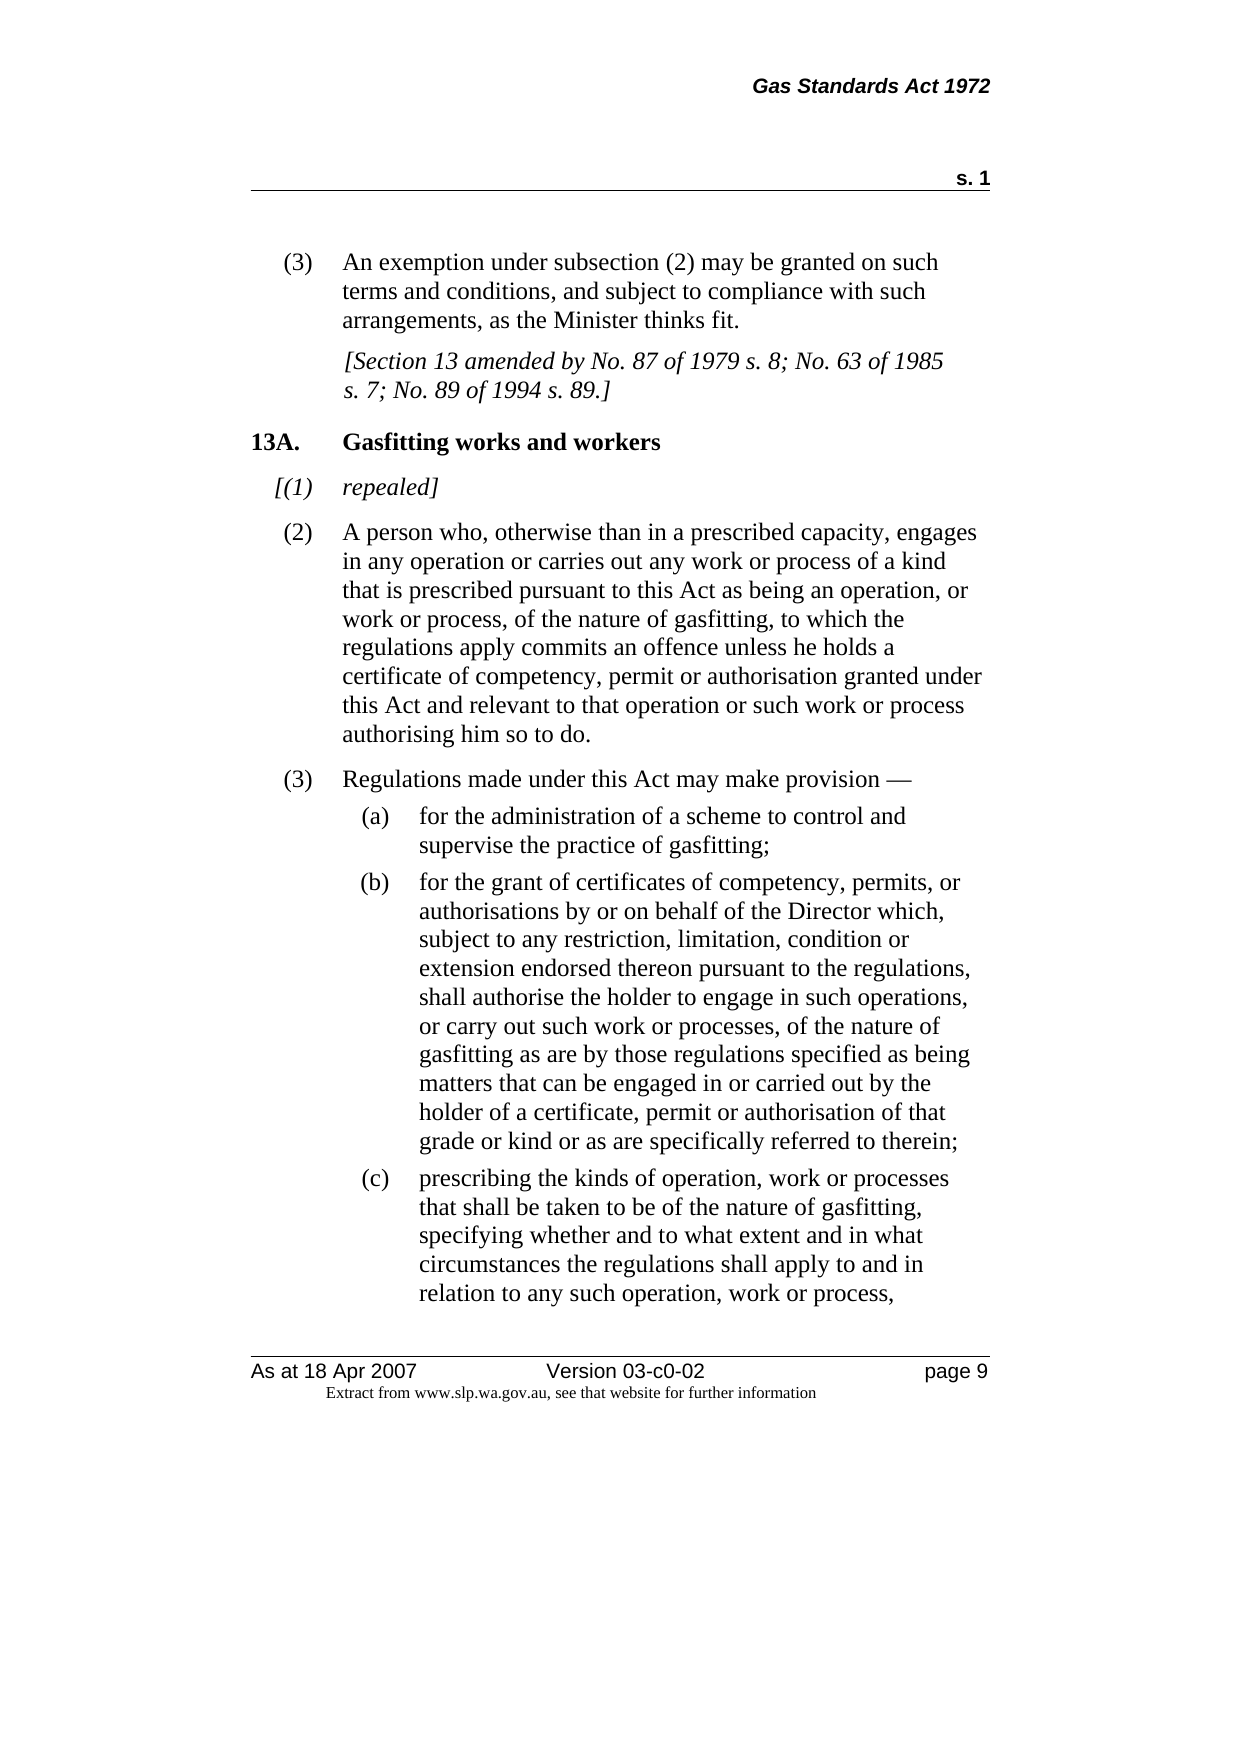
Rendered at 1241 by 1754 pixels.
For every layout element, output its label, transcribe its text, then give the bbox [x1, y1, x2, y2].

text (b) for the grant of certificates of competency, permits, or authorisations by or on behalf of the Director which, subject to any restriction, limitation, condition or extension endorsed thereon pursuant to the regulations, shall authorise the holder to engage in such operations, or carry out such work or processes, of the nature of gasfitting as are by those regulations specified as being matters that can be engaged in or carried out by the holder of a certificate, permit or authorisation of that grade or kind or as are specifically referred to therein; [251, 867, 990, 1154]
text (3) Regulations made under this Act may make provision — [251, 764, 990, 793]
text [(1) repealed] [251, 472, 990, 501]
text (a) for the administration of a scheme to control and supervise the practice of gasfitting; [251, 801, 990, 859]
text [251, 1163, 990, 1307]
text (3) An exemption under subsection (2) may be granted on such terms and conditions, and subject to compliance with such arrangements, as the Minister thinks fit. [251, 247, 990, 334]
text (2) A person who, otherwise than in a prescribed capacity, engages in any operation or carries out any work or process of a kind that is prescribed pursuant to this Act as being an operation, or work or process, of the nature of gasfitting, to which the regulations apply commits an offence unless he holds a certificate of competency, permit or authorisation granted under this Act and relevant to that operation or such work or process authorising him so to do. [251, 517, 990, 747]
subtitle 13A. Gasfitting works and workers [251, 427, 990, 455]
text [Section 13 amended by No. 87 of 1979 s. 8; No. 63 of 1985 s. 7; No. 89 of 1994 s. 89.] [251, 346, 990, 404]
